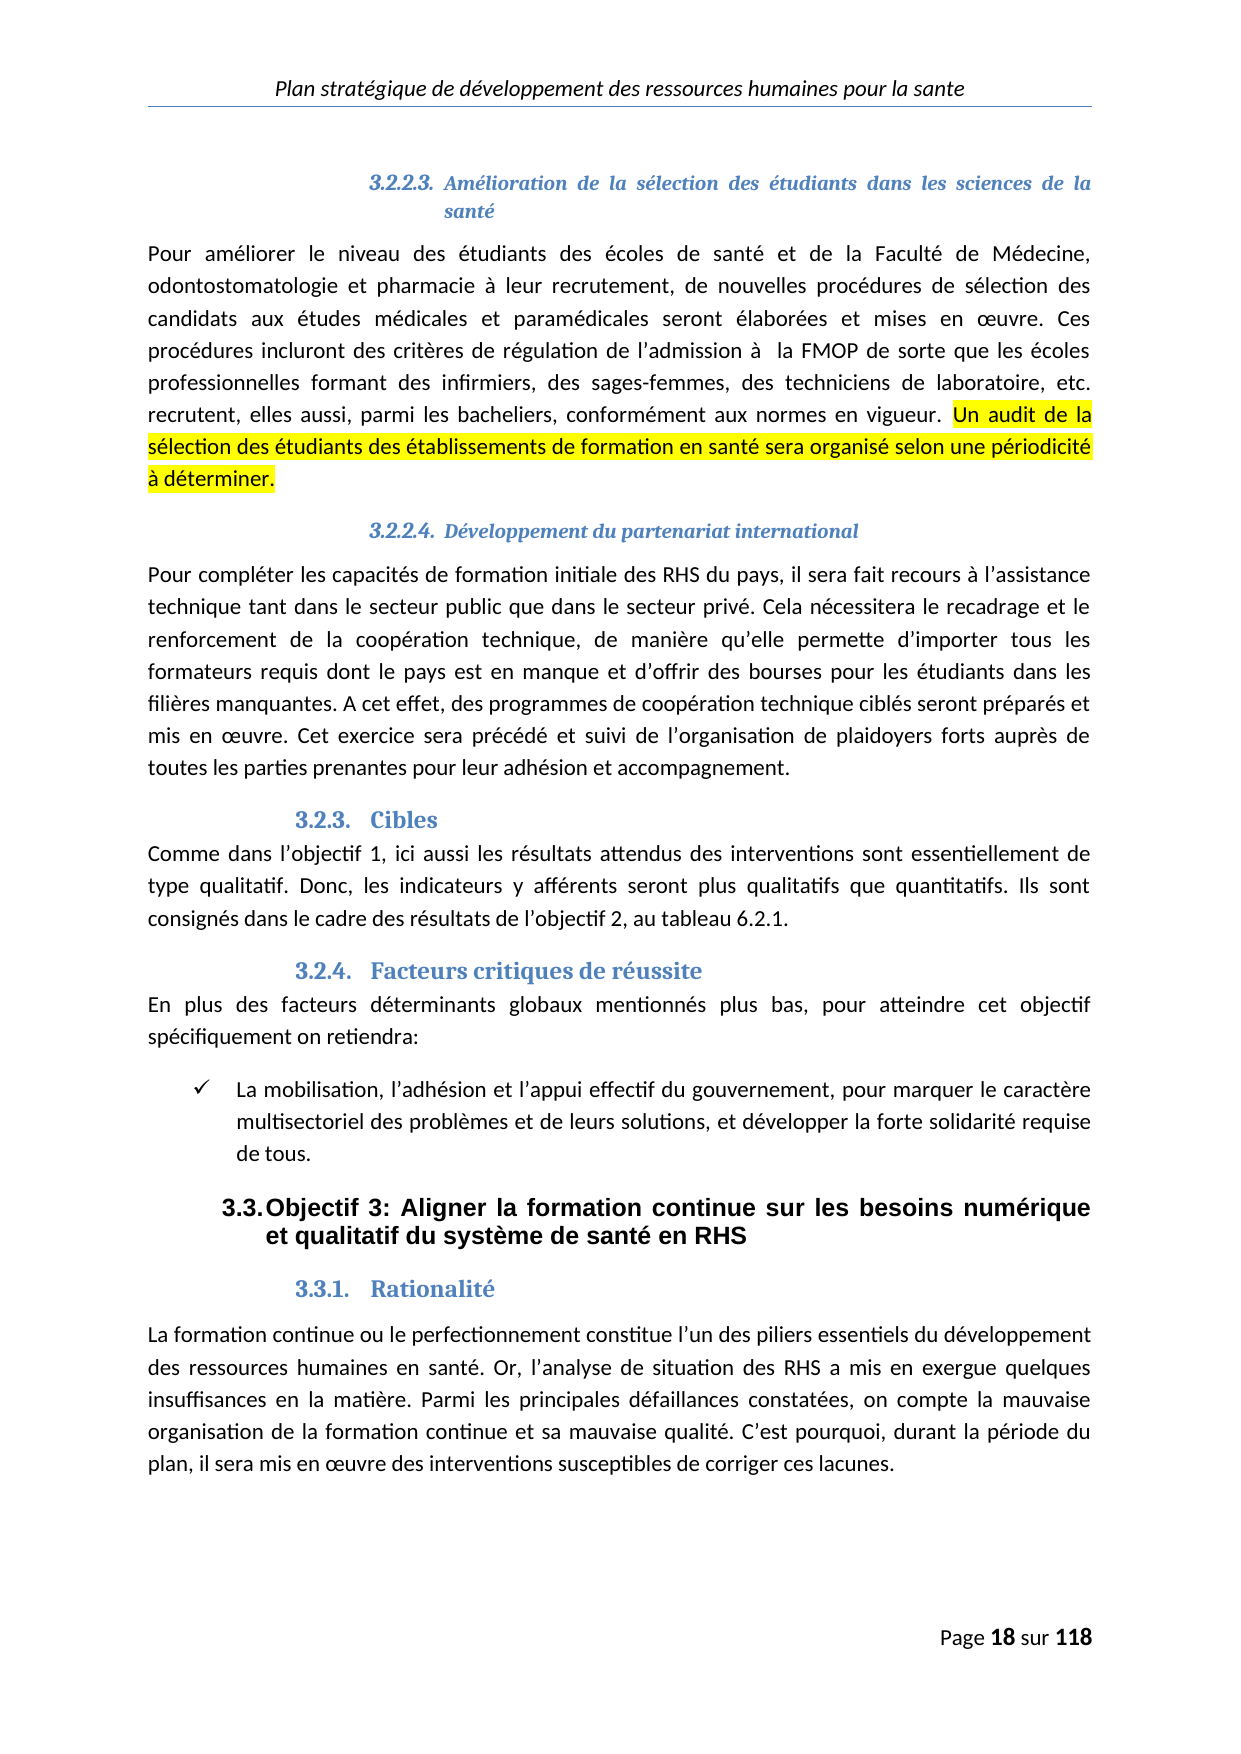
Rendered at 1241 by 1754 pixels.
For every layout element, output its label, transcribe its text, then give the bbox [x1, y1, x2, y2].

subtitle Rationalité [295, 1275, 1092, 1304]
list Pour améliorer le niveau des étudiants des écoles de santé et de la Faculté de Médecine, odontostomatologie et pharmacie à leur recrutement, de nouvelles procédures de sélection des candidats aux études médicales et paramédicales seront élaborées et mises en œuvre. Ces procédures incluront des critères de régulation de l’admission à la FMOP de sorte que les écoles professionnelles formant des infirmiers, des sages-femmes, des techniciens de laboratoire, etc. recrutent, elles aussi, parmi les bacheliers, conformément aux normes en vigueur. Un audit de la sélection des étudiants des établissements de formation en santé sera organisé selon une périodicité à déterminer. [148, 239, 1092, 433]
subtitle Objectif 3: Aligner la formation continue sur les besoins numérique et qualitatif du système de santé en RHS [222, 1192, 1092, 1250]
subtitle Facteurs critiques de réussite [295, 957, 1092, 986]
subtitle Cibles [295, 806, 1092, 835]
list La mobilisation, l’adhésion et l’appui effectif du gouvernement, pour marquer le caractère multisectoriel des problèmes et de leurs solutions, et développer la forte solidarité requise de tous. [192, 1075, 1092, 1167]
subtitle Amélioration de la sélection des étudiants dans les sciences de la santé [369, 169, 1092, 223]
list Pour compléter les capacités de formation initiale des RHS du pays, il sera fait recours à l’assistance technique tant dans le secteur public que dans le secteur privé. Cela nécessitera le recadrage et le renforcement de la coopération technique, de manière qu’elle permette d’importer tous les formateurs requis dont le pays est en manque et d’offrir des bourses pour les étudiants dans les filières manquantes. A cet effet, des programmes de coopération technique ciblés seront préparés et mis en œuvre. Cet exercice sera précédé et suivi de l’organisation de plaidoyers forts auprès de toutes les parties prenantes pour leur adhésion et accompagnement. [148, 560, 1092, 781]
subtitle Développement du partenariat international [369, 518, 1092, 544]
text La formation continue ou le perfectionnement constitue l’un des piliers essentiels du développement des ressources humaines en santé. Or, l’analyse de situation des RHS a mis en exergue quelques insuffisances en la matière. Parmi les principales défaillances constatées, on compte la mauvaise organisation de la formation continue et sa mauvaise qualité. C’est pourquoi, durant la période du plan, il sera mis en œuvre des interventions susceptibles de corriger ces lacunes. [148, 1321, 1092, 1477]
text Comme dans l’objectif 1, ici aussi les résultats attendus des interventions sont essentiellement de type qualitatif. Donc, les indicateurs y afférents seront plus qualitatifs que quantitatifs. Ils sont consignés dans le cadre des résultats de l’objectif 2, au tableau 6.2.1. [148, 839, 1092, 932]
list En plus des facteurs déterminants globaux mentionnés plus bas, pour atteindre cet objectif spécifiquement on retiendra: [148, 990, 1092, 1050]
